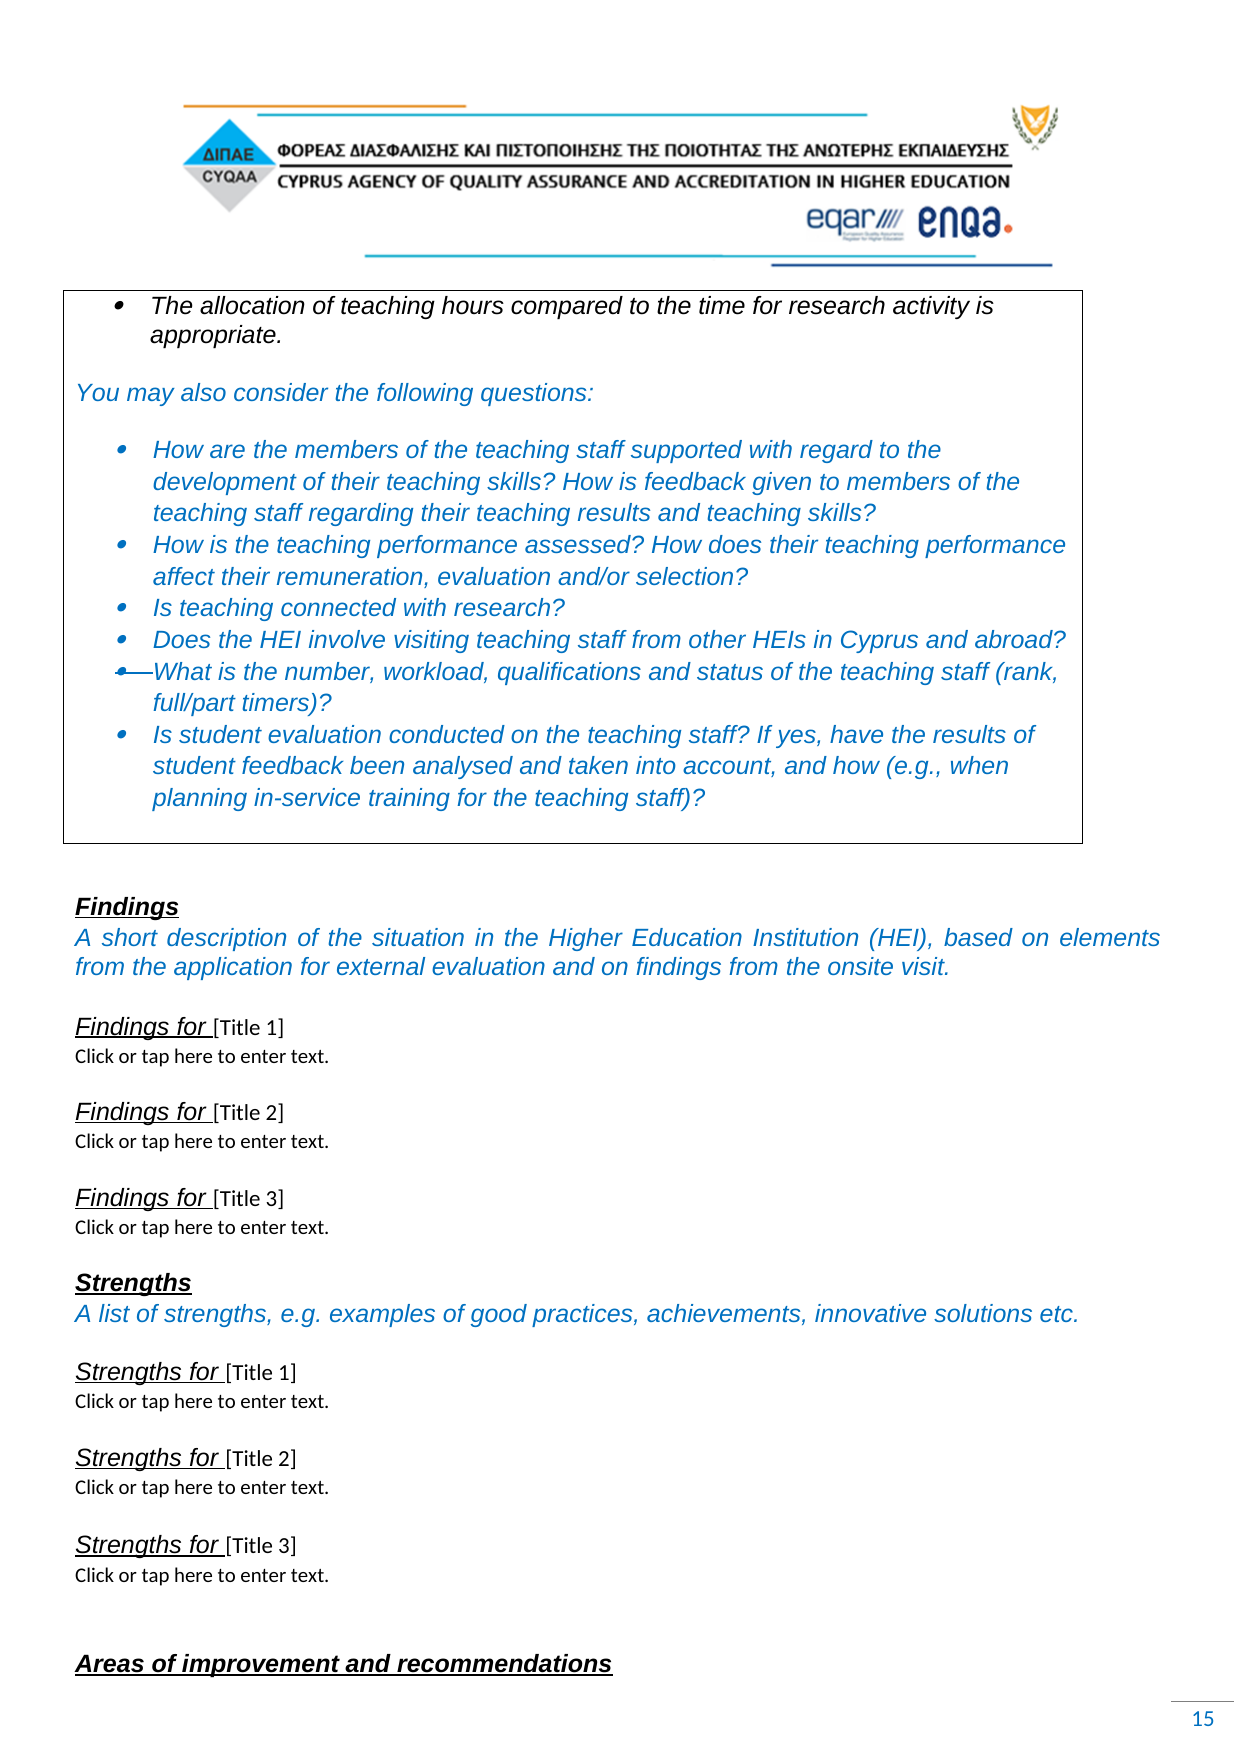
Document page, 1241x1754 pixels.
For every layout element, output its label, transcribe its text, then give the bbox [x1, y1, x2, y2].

text Findings [75, 892, 1165, 921]
text Findings for [75, 1012, 1165, 1041]
text A list of strengths, e.g. examples of good practices, achievements, innovative solutions etc. [75, 1299, 1165, 1328]
text Strengths for [75, 1357, 1165, 1386]
text A short description of the situation in the Higher Education Institution (HEI), based on elements from the application for external evaluation and on findings from the onsite visit. [75, 923, 1165, 981]
picture [177, 101, 1063, 270]
text Strengths [75, 1268, 1165, 1297]
text Strengths for [75, 1531, 1165, 1560]
text Findings for [75, 1097, 1165, 1126]
text Strengths for [75, 1443, 1165, 1472]
text Areas of improvement and recommendations [75, 1649, 1165, 1678]
text Findings for [75, 1183, 1165, 1212]
